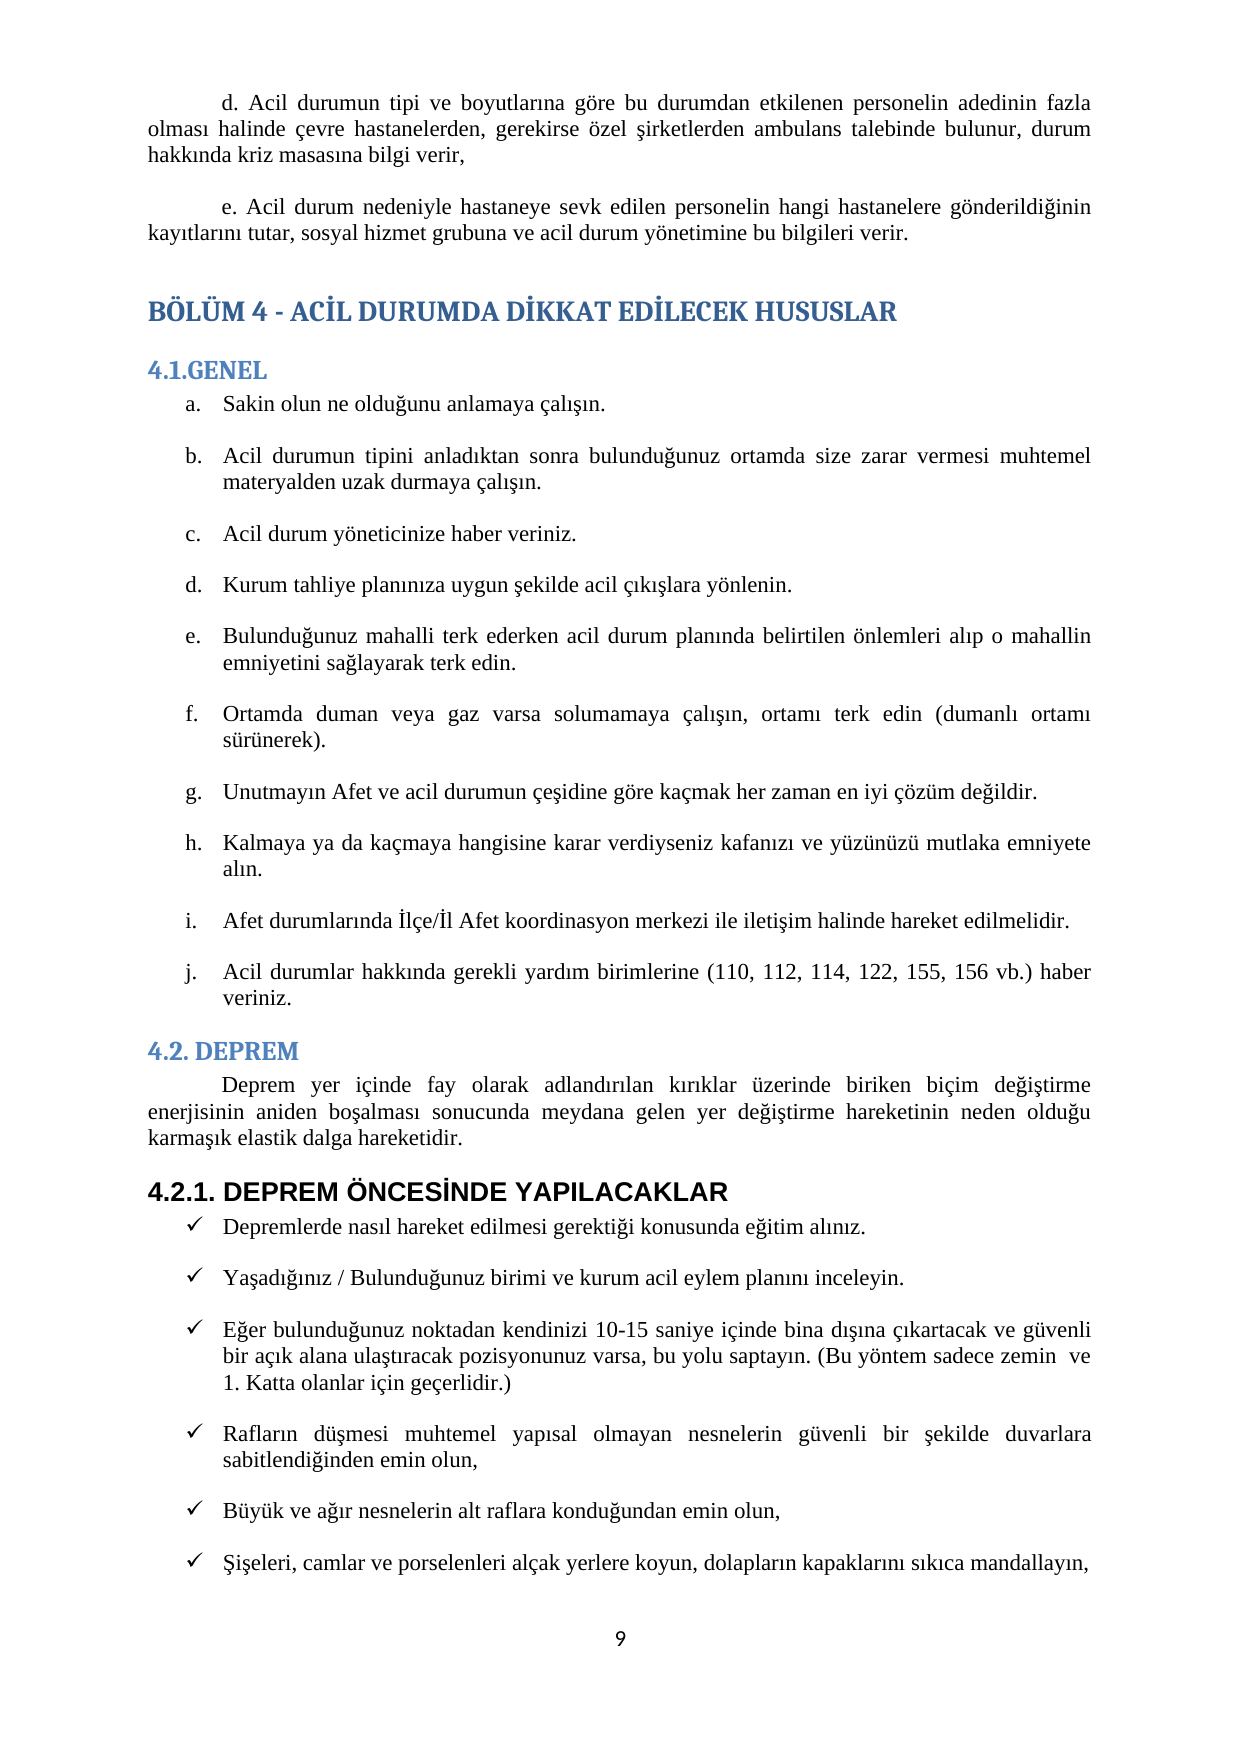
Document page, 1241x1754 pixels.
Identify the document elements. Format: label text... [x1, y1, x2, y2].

list Kurum tahliye planınıza uygun şekilde acil çıkışlara yönlenin. [185, 571, 1093, 597]
list Depremlerde nasıl hareket edilmesi gerektiği konusunda eğitim alınız. [185, 1213, 1093, 1239]
list Acil durumlar hakkında gerekli yardım birimlerine (110, 112, 114, 122, 155, 156 vb.) haber veriniz. [185, 958, 1093, 1011]
list Ortamda duman veya gaz varsa solumamaya çalışın, ortamı terk edin (dumanlı ortamı sürünerek). [185, 700, 1093, 753]
subtitle BÖLÜM 4 - ACİL DURUMDA DİKKAT EDİLECEK HUSUSLAR [148, 295, 1093, 329]
text d. Acil durumun tipi ve boyutlarına göre bu durumdan etkilenen personelin adedinin fazla olması halinde çevre hastanelerden, gerekirse özel şirketlerden ambulans talebinde bulunur, durum hakkında kriz masasına bilgi verir, [148, 89, 1093, 168]
list Kalmaya ya da kaçmaya hangisine karar verdiyseniz kafanızı ve yüzünüzü mutlaka emniyete alın. [185, 829, 1093, 882]
subtitle 4.2. DEPREM [148, 1036, 1093, 1067]
list Büyük ve ağır nesnelerin alt raflara konduğundan emin olun, [185, 1498, 1093, 1524]
list Acil durumun tipini anladıktan sonra bulunduğunuz ortamda size zarar vermesi muhtemel materyalden uzak durmaya çalışın. [185, 442, 1093, 494]
list Afet durumlarında İlçe/İl Afet koordinasyon merkezi ile iletişim halinde hareket edilmelidir. [185, 907, 1093, 933]
list Eğer bulunduğunuz noktadan kendinizi 10-15 saniye içinde bina dışına çıkartacak ve güvenli bir açık alana ulaştıracak pozisyonunuz varsa, bu yolu saptayın. (Bu yöntem sadece zemin ve 1. Katta olanlar için geçerlidir.) [185, 1316, 1093, 1395]
subtitle 4.1.GENEL [148, 355, 1093, 386]
text e. Acil durum nedeniyle hastaneye sevk edilen personelin hangi hastanelere gönderildiğinin kayıtlarını tutar, sosyal hizmet grubuna ve acil durum yönetimine bu bilgileri verir. [148, 193, 1093, 245]
list Acil durum yöneticinize haber veriniz. [185, 519, 1093, 546]
subtitle 4.2.1. DEPREM ÖNCESİNDE YAPILACAKLAR [148, 1176, 1093, 1207]
text Deprem yer içinde fay olarak adlandırılan kırıklar üzerinde biriken biçim değiştirme enerjisinin aniden boşalması sonucunda meydana gelen yer değiştirme hareketinin neden olduğu karmaşık elastik dalga hareketidir. [148, 1072, 1093, 1151]
list Yaşadığınız / Bulunduğunuz birimi ve kurum acil eylem planını inceleyin. [185, 1264, 1093, 1291]
list Şişeleri, camlar ve porselenleri alçak yerlere koyun, dolapların kapaklarını sıkıca mandallayın, [185, 1549, 1093, 1575]
list Unutmayın Afet ve acil durumun çeşidine göre kaçmak her zaman en iyi çözüm değildir. [185, 778, 1093, 804]
list Bulunduğunuz mahalli terk ederken acil durum planında belirtilen önlemleri alıp o mahallin emniyetini sağlayarak terk edin. [185, 622, 1093, 675]
list Rafların düşmesi muhtemel yapısal olmayan nesnelerin güvenli bir şekilde duvarlara sabitlendiğinden emin olun, [185, 1420, 1093, 1473]
list Sakin olun ne olduğunu anlamaya çalışın. [185, 391, 1093, 417]
